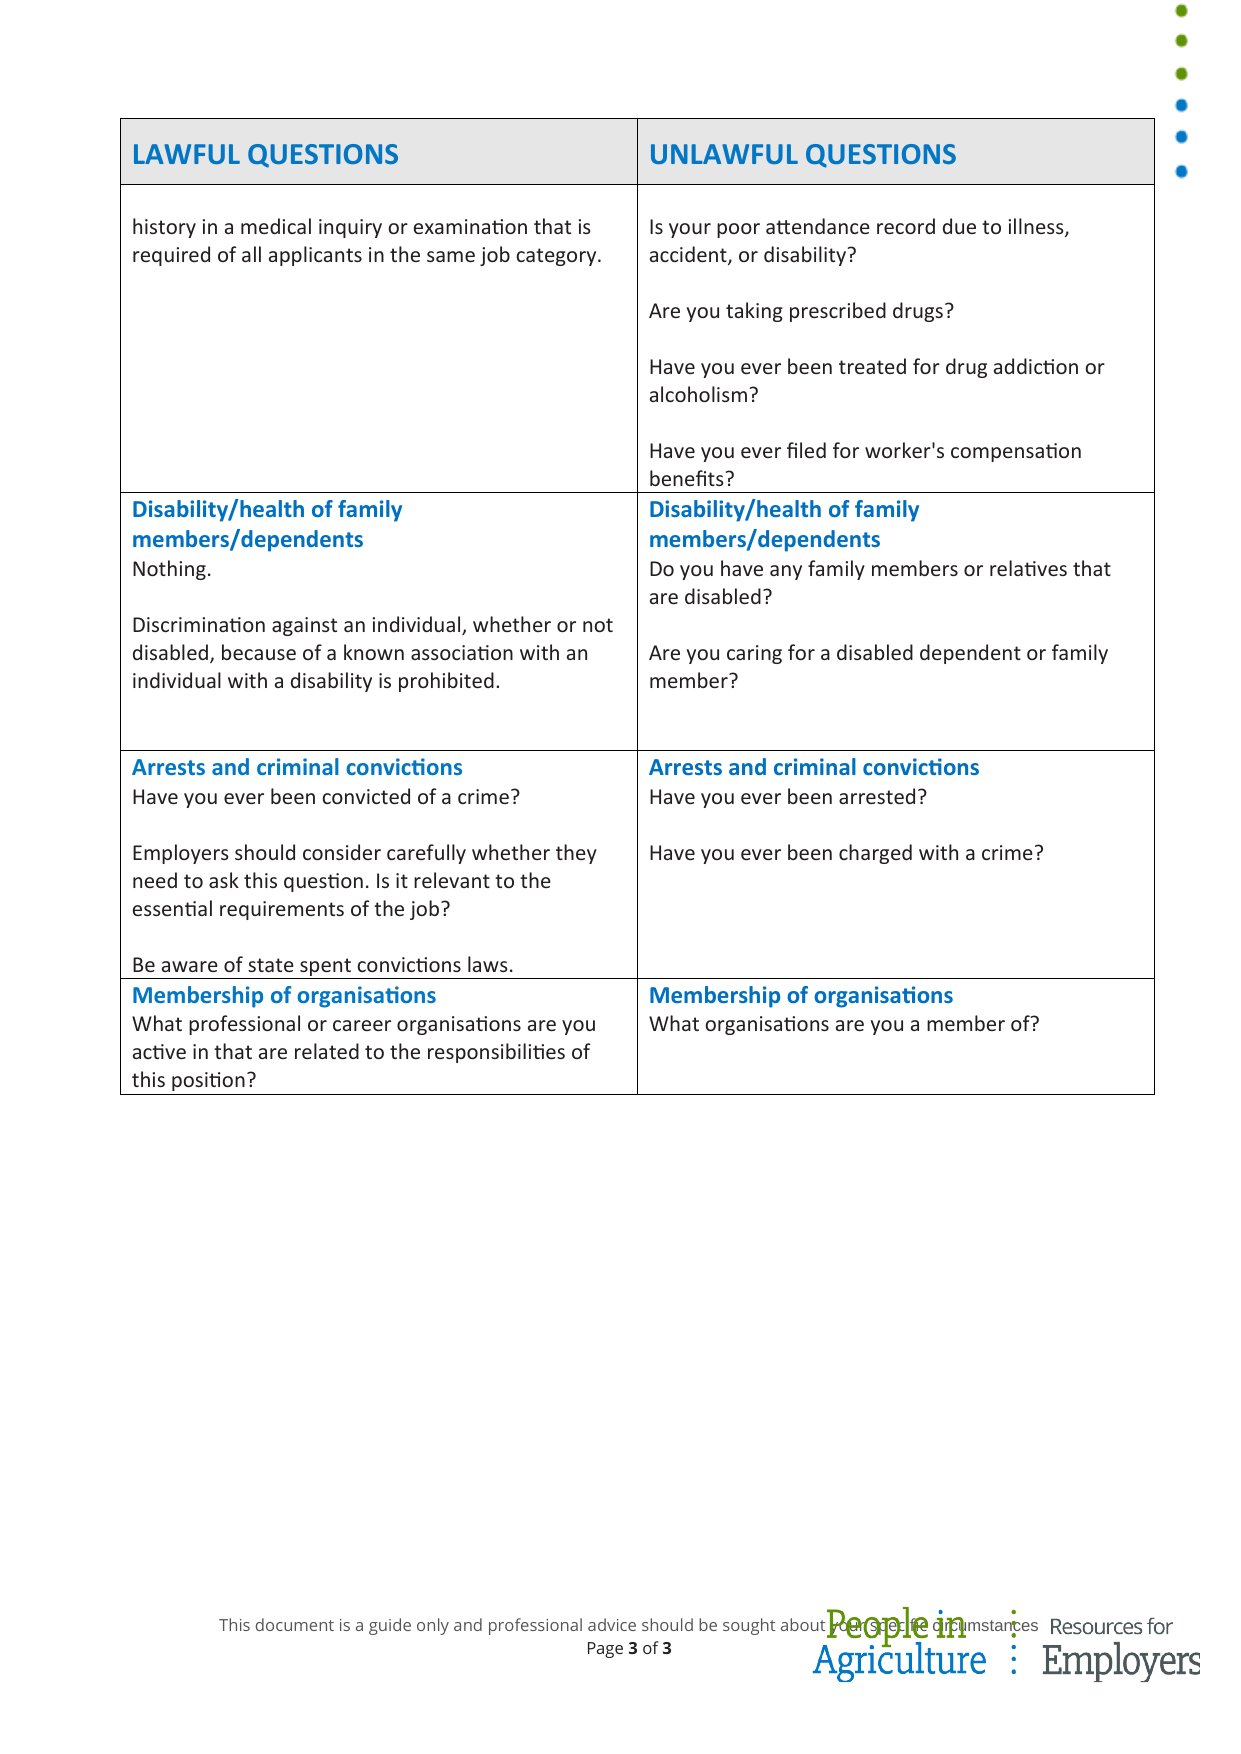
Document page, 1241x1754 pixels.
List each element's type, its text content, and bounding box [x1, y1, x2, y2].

picture [1158, 0, 1202, 196]
table_header LAWFUL QUESTIONS [121, 119, 637, 184]
picture [812, 1606, 1200, 1682]
table_cell Disability/health of family members/dependents [638, 493, 1154, 554]
table_cell Do you have any family members or relatives that are disabled? Are you caring for a disabled dependent or family member? [638, 554, 1154, 750]
table_cell What organisations are you a member of? [638, 1010, 1154, 1093]
table_cell Disability/health of family members/dependents [121, 493, 637, 554]
table_cell Have you ever been convicted of a crime? Employers should consider carefully whether they need to ask this question. Is it relevant to the essential requirements of the job? Be aware of state spent convictions laws. [121, 782, 637, 978]
table_cell Have you ever been arrested? Have you ever been charged with a crime? [638, 782, 1154, 978]
table_cell What professional or career organisations are you active in that are related to the responsibilities of this position? [121, 1010, 637, 1093]
table_cell Nothing. Discrimination against an individual, whether or not disabled, because of a known association with an individual with a disability is prohibited. [121, 554, 637, 750]
table_header UNLAWFUL QUESTIONS [638, 119, 1154, 184]
table_cell Arrests and criminal convictions [121, 751, 637, 782]
table_cell Membership of organisations [121, 979, 637, 1009]
table_cell Membership of organisations [638, 979, 1154, 1009]
table_cell Arrests and criminal convictions [638, 751, 1154, 782]
